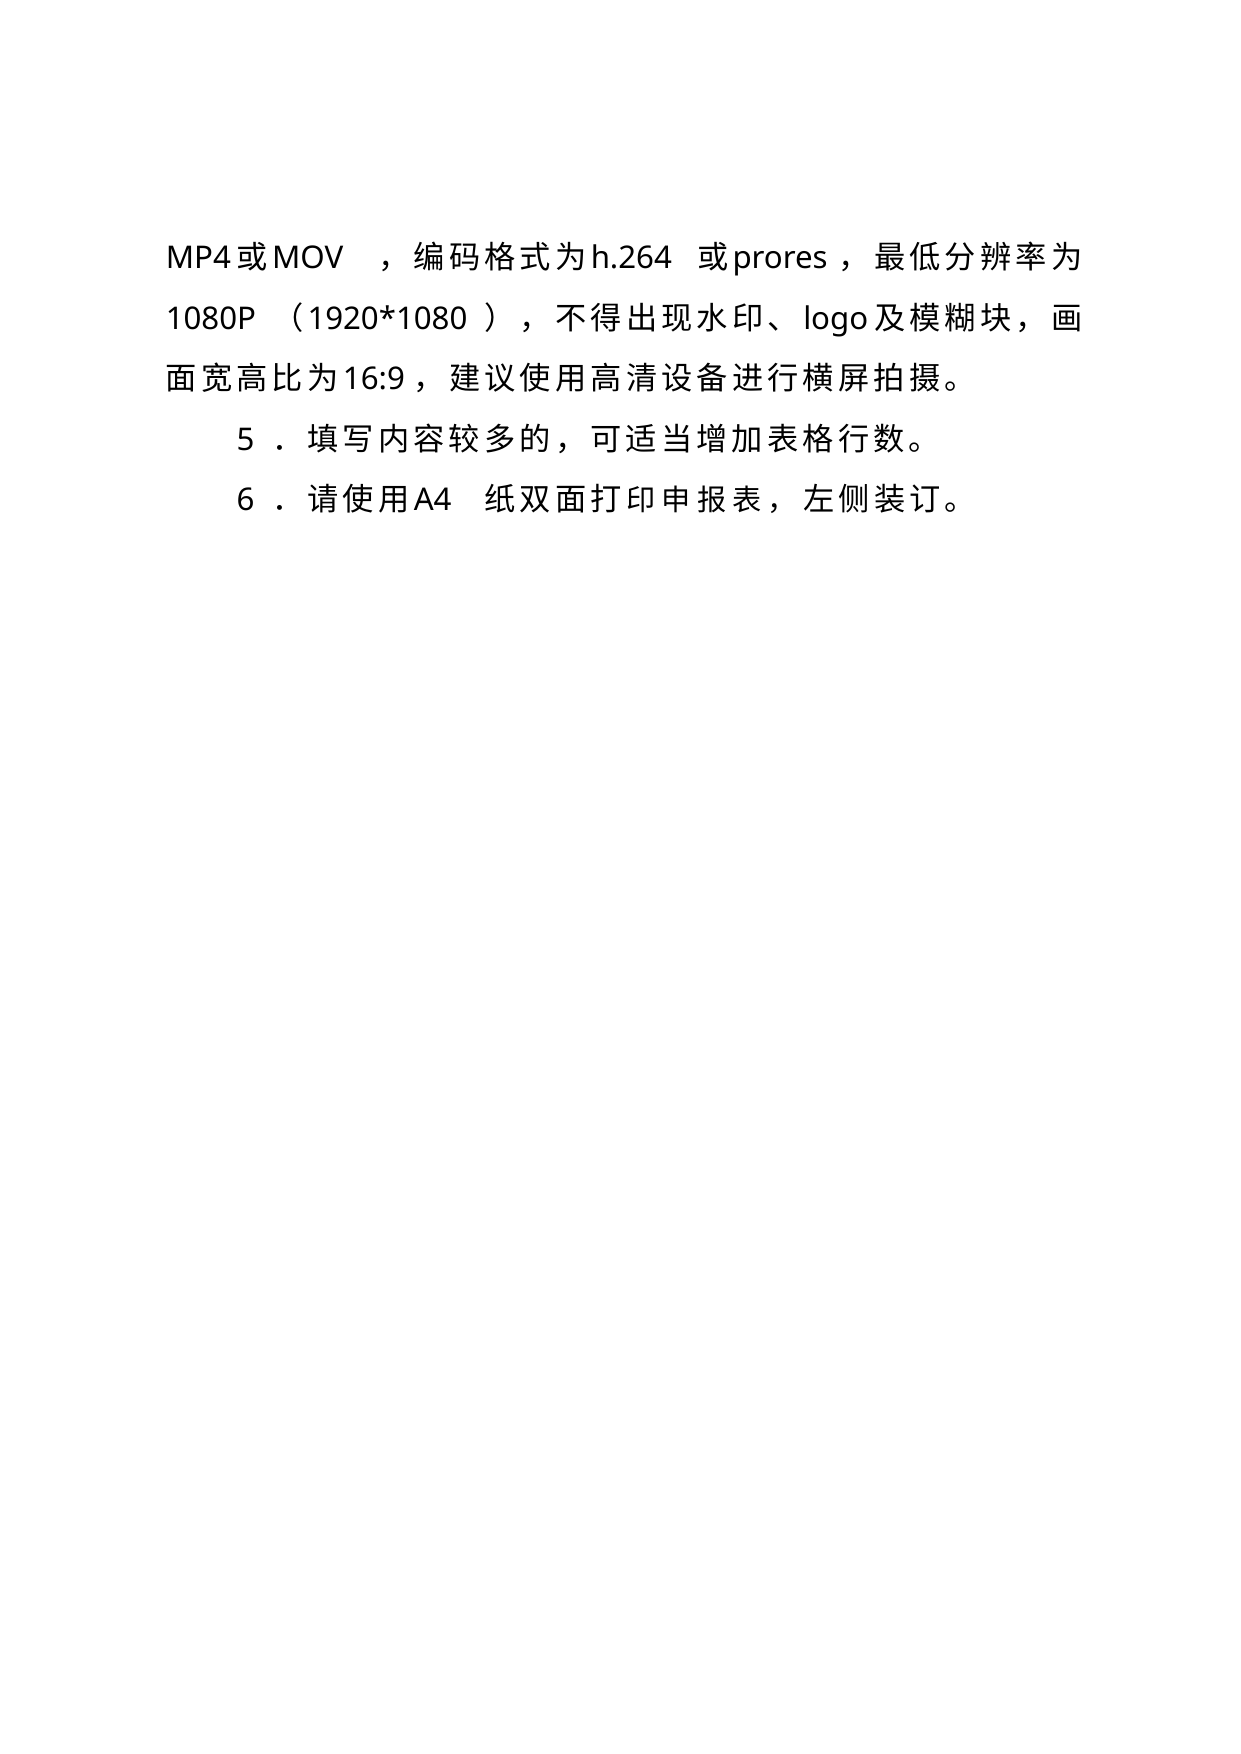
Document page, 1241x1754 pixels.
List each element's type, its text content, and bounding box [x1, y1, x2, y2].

text 5．填写内容较多的，可适当增加表格行数。 [166, 406, 1086, 467]
text 6．请使用A4纸双面打印申报表，左侧装订。 [166, 467, 1086, 527]
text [166, 225, 1086, 406]
